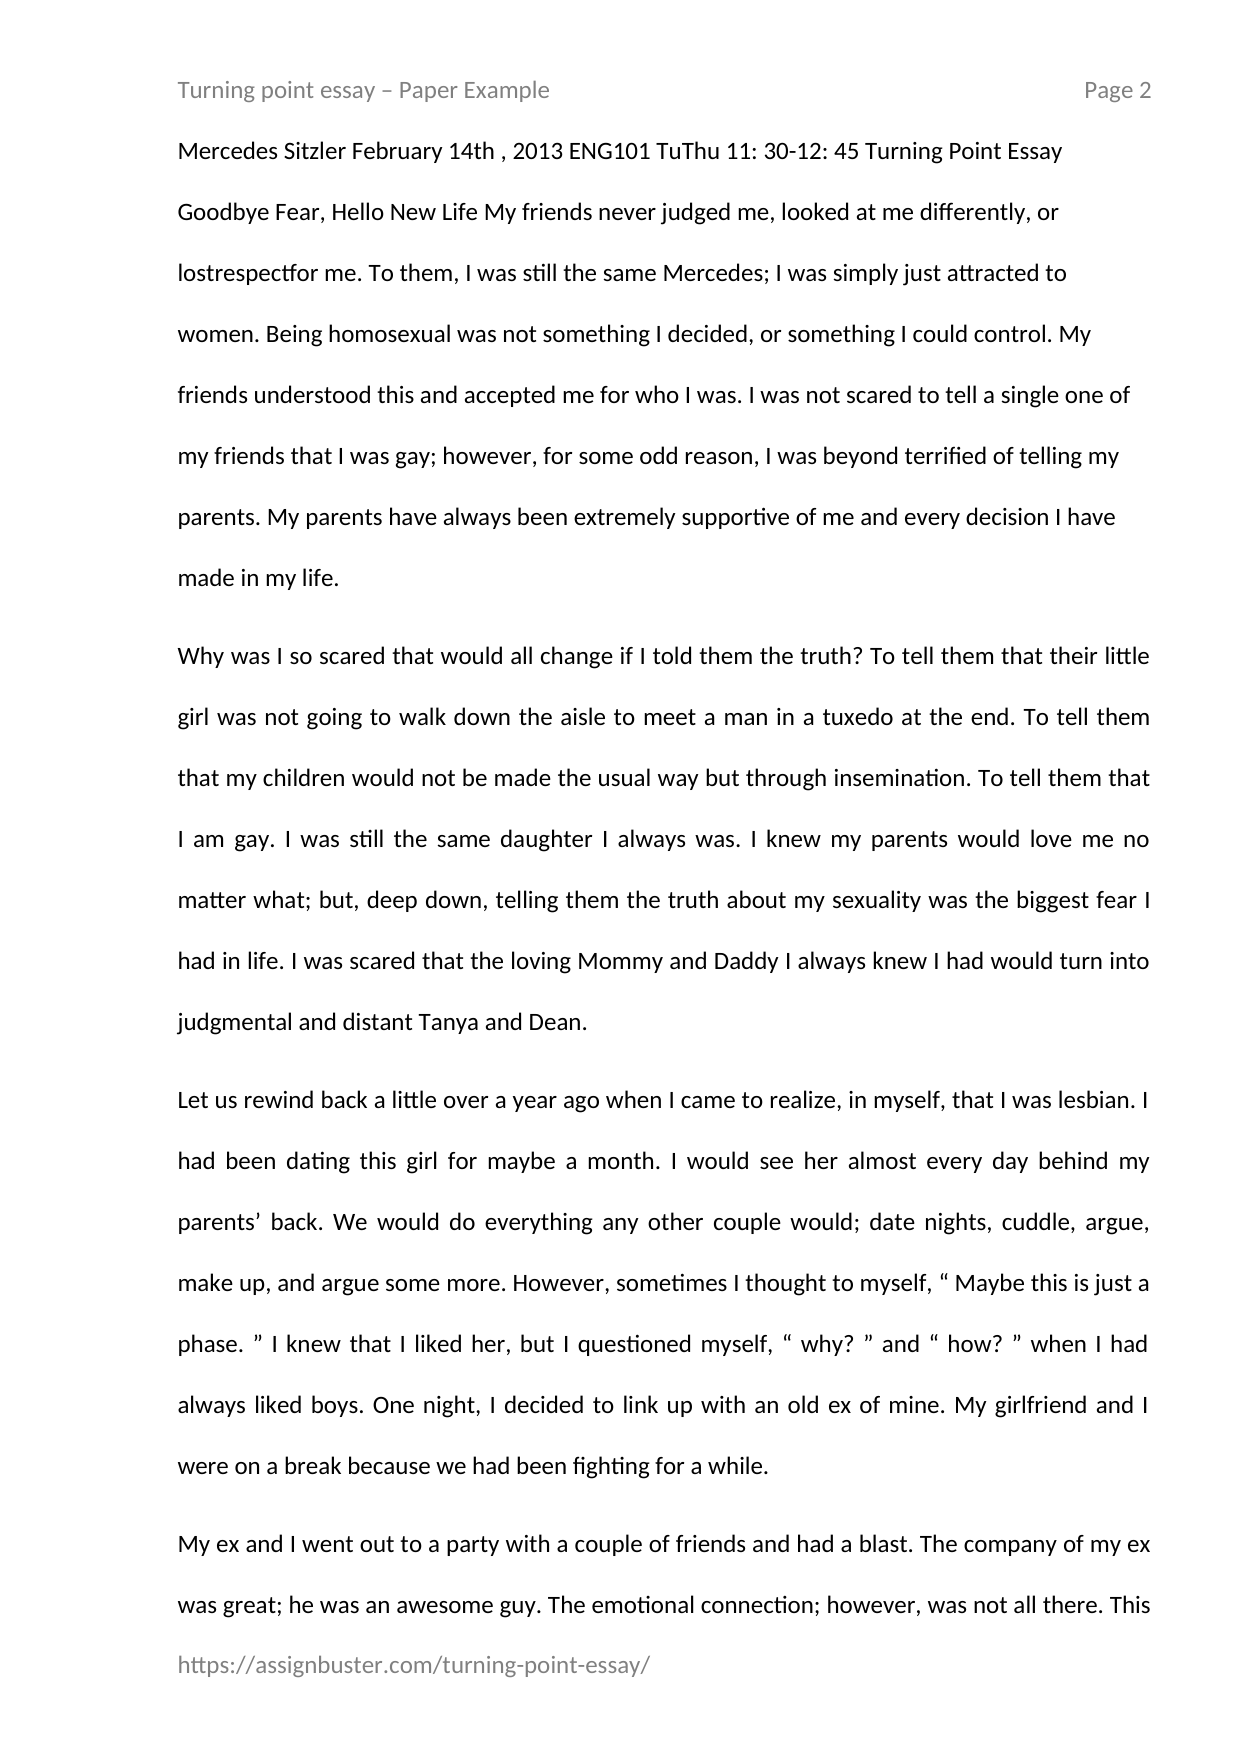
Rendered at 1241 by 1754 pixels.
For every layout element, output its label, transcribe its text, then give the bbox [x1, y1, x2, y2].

text Let us rewind back a little over a year ago when I came to realize, in myself, that I was lesbian. I had been dating this girl for maybe a month. I would see her almost every day behind my parents’ back. We would do everything any other couple would; date nights, cuddle, argue, make up, and argue some more. However, sometimes I thought to myself, “ Maybe this is just a phase. ” I knew that I liked her, but I questioned myself, “ why? ” and “ how? ” when I had always liked boys. One night, I decided to link up with an old ex of mine. My girlfriend and I were on a break because we had been fighting for a while. [177, 1084, 1152, 1481]
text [177, 1528, 1152, 1619]
text Mercedes Sitzler February 14th , 2013 ENG101 TuThu 11: 30-12: 45 Turning Point Essay Goodbye Fear, Hello New Life My friends never judged me, looked at me differently, or lostrespectfor me. To them, I was still the same Mercedes; I was simply just attracted to women. Being homosexual was not something I decided, or something I could control. My friends understood this and accepted me for who I was. I was not scared to tell a single one of my friends that I was gay; however, for some odd reason, I was beyond terrified of telling my parents. My parents have always been extremely supportive of me and every decision I have made in my life. [177, 135, 1152, 593]
text Why was I so scared that would all change if I told them the truth? To tell them that their little girl was not going to walk down the aisle to meet a man in a tuxedo at the end. To tell them that my children would not be made the usual way but through insemination. To tell them that I am gay. I was still the same daughter I always was. I knew my parents would love me no matter what; but, deep down, telling them the truth about my sexuality was the biggest fear I had in life. I was scared that the loving Mommy and Daddy I always knew I had would turn into judgmental and distant Tanya and Dean. [177, 640, 1152, 1037]
